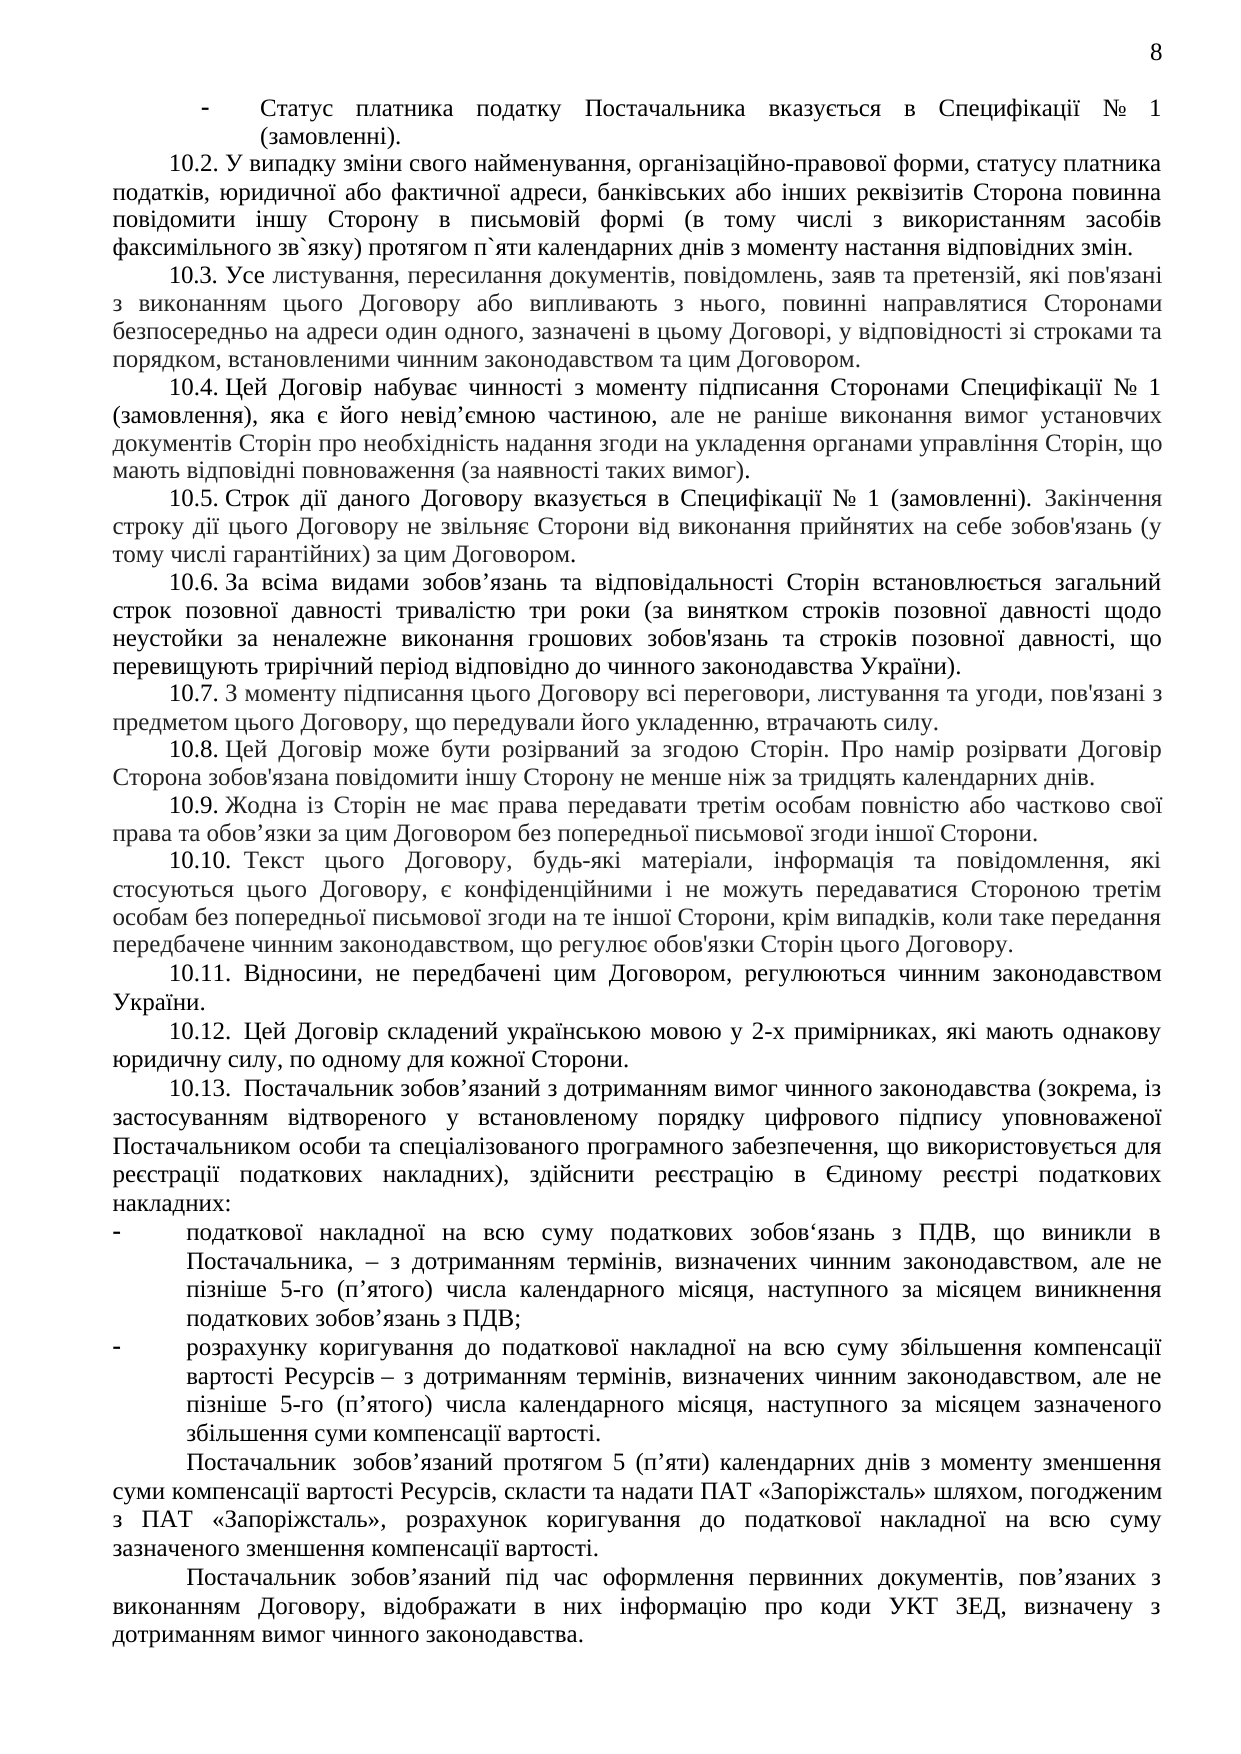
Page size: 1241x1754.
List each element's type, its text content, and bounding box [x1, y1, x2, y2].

text Постачальник зобов’язаний під час оформлення первинних документів, пов’язаних з виконанням Договору, відображати в них інформацію про коди УКТ ЗЕД, визначену з дотриманням вимог чинного законодавства. [112, 1562, 1162, 1648]
list Строк дії даного Договору вказується в Специфікації № 1 (замовленні). Закінчення строку дії цього Договору не звільняє Сторони від виконання прийнятих на себе зобов'язань (у тому числі гарантійних) за цим Договором. [112, 484, 1162, 568]
list У випадку зміни свого найменування, організаційно-правової форми, статусу платника податків, юридичної або фактичної адреси, банківських або інших реквізитів Сторона повинна повідомити іншу Сторону в письмовій формі (в тому числі з використанням засобів факсимільного зв`язку) протягом п`яти календарних днів з моменту настання відповідних змін. [112, 150, 1162, 261]
list Жодна із Сторін не має права передавати третім особам повністю або частково свої права та обов’язки за цим Договором без попередньої письмової згоди іншої Сторони. [112, 791, 1162, 847]
list Цей Договір може бути розірваний за згодою Сторін. Про намір розірвати Договір Сторона зобов'язана повідомити іншу Сторону не менше ніж за тридцять календарних днів. [112, 735, 1162, 791]
list За всіма видами зобов’язань та відповідальності Сторін встановлюється загальний строк позовної давності тривалістю три роки (за винятком строків позовної давності щодо неустойки за неналежне виконання грошових зобов'язань та строків позовної давності, що перевищують трирічний період відповідно до чинного законодавства України). [112, 568, 1162, 679]
list Постачальник зобов’язаний з дотриманням вимог чинного законодавства (зокрема, із застосуванням відтвореного у встановленому порядку цифрового підпису уповноваженої Постачальником особи та спеціалізованого програмного забезпечення, що використовується для реєстрації податкових накладних), здійснити реєстрацію в Єдиному реєстрі податкових накладних: [112, 1073, 1162, 1217]
text Постачальник зобов’язаний протягом 5 (п’яти) календарних днів з моменту зменшення суми компенсації вартості Ресурсів, скласти та надати ПАТ «Запоріжсталь» шляхом, погодженим з ПАТ «Запоріжсталь», розрахунок коригування до податкової накладної на всю суму зазначеного зменшення компенсації вартості. [112, 1447, 1162, 1562]
list Відносини, не передбачені цим Договором, регулюються чинним законодавством України. [112, 958, 1162, 1016]
list Усе листування, пересилання документів, повідомлень, заяв та претензій, які пов'язані з виконанням цього Договору або випливають з нього, повинні направлятися Сторонами безпосередньо на адреси один одного, зазначені в цьому Договорі, у відповідності зі строками та порядком, встановленими чинним законодавством та цим Договором. [112, 261, 1162, 373]
list Текст цього Договору, будь-які матеріали, інформація та повідомлення, які стосуються цього Договору, є конфіденційними і не можуть передаватися Стороною третім особам без попередньої письмової згоди на те іншої Сторони, крім випадків, коли таке передання передбачене чинним законодавством, що регулює обов'язки Сторін цього Договору. [112, 847, 1162, 958]
list розрахунку коригування до податкової накладної на всю суму збільшення компенсації вартості Ресурсів – з дотриманням термінів, визначених чинним законодавством, але не пізніше 5-го (п’ятого) числа календарного місяця, наступного за місяцем зазначеного збільшення суми компенсації вартості. [112, 1332, 1162, 1447]
list податкової накладної на всю суму податкових зобов‘язань з ПДВ, що виникли в Постачальника, – з дотриманням термінів, визначених чинним законодавством, але не пізніше 5-го (п’ятого) числа календарного місяця, наступного за місяцем виникнення податкових зобов’язань з ПДВ; [112, 1217, 1162, 1332]
list Статус платника податку Постачальника вказується в Специфікації № 1 (замовленні). [201, 94, 1162, 150]
list Цей Договір набуває чинності з моменту підписання Сторонами Специфікації № 1 (замовлення), яка є його невід’ємною частиною, але не раніше виконання вимог установчих документів Сторін про необхідність надання згоди на укладення органами управління Сторін, що мають відповідні повноваження (за наявності таких вимог). [112, 373, 1162, 484]
list Цей Договір складений українською мовою у 2-х примірниках, які мають однакову юридичну силу, по одному для кожної Сторони. [112, 1016, 1162, 1073]
list З моменту підписання цього Договору всі переговори, листування та угоди, пов'язані з предметом цього Договору, що передували його укладенню, втрачають силу. [112, 679, 1162, 735]
